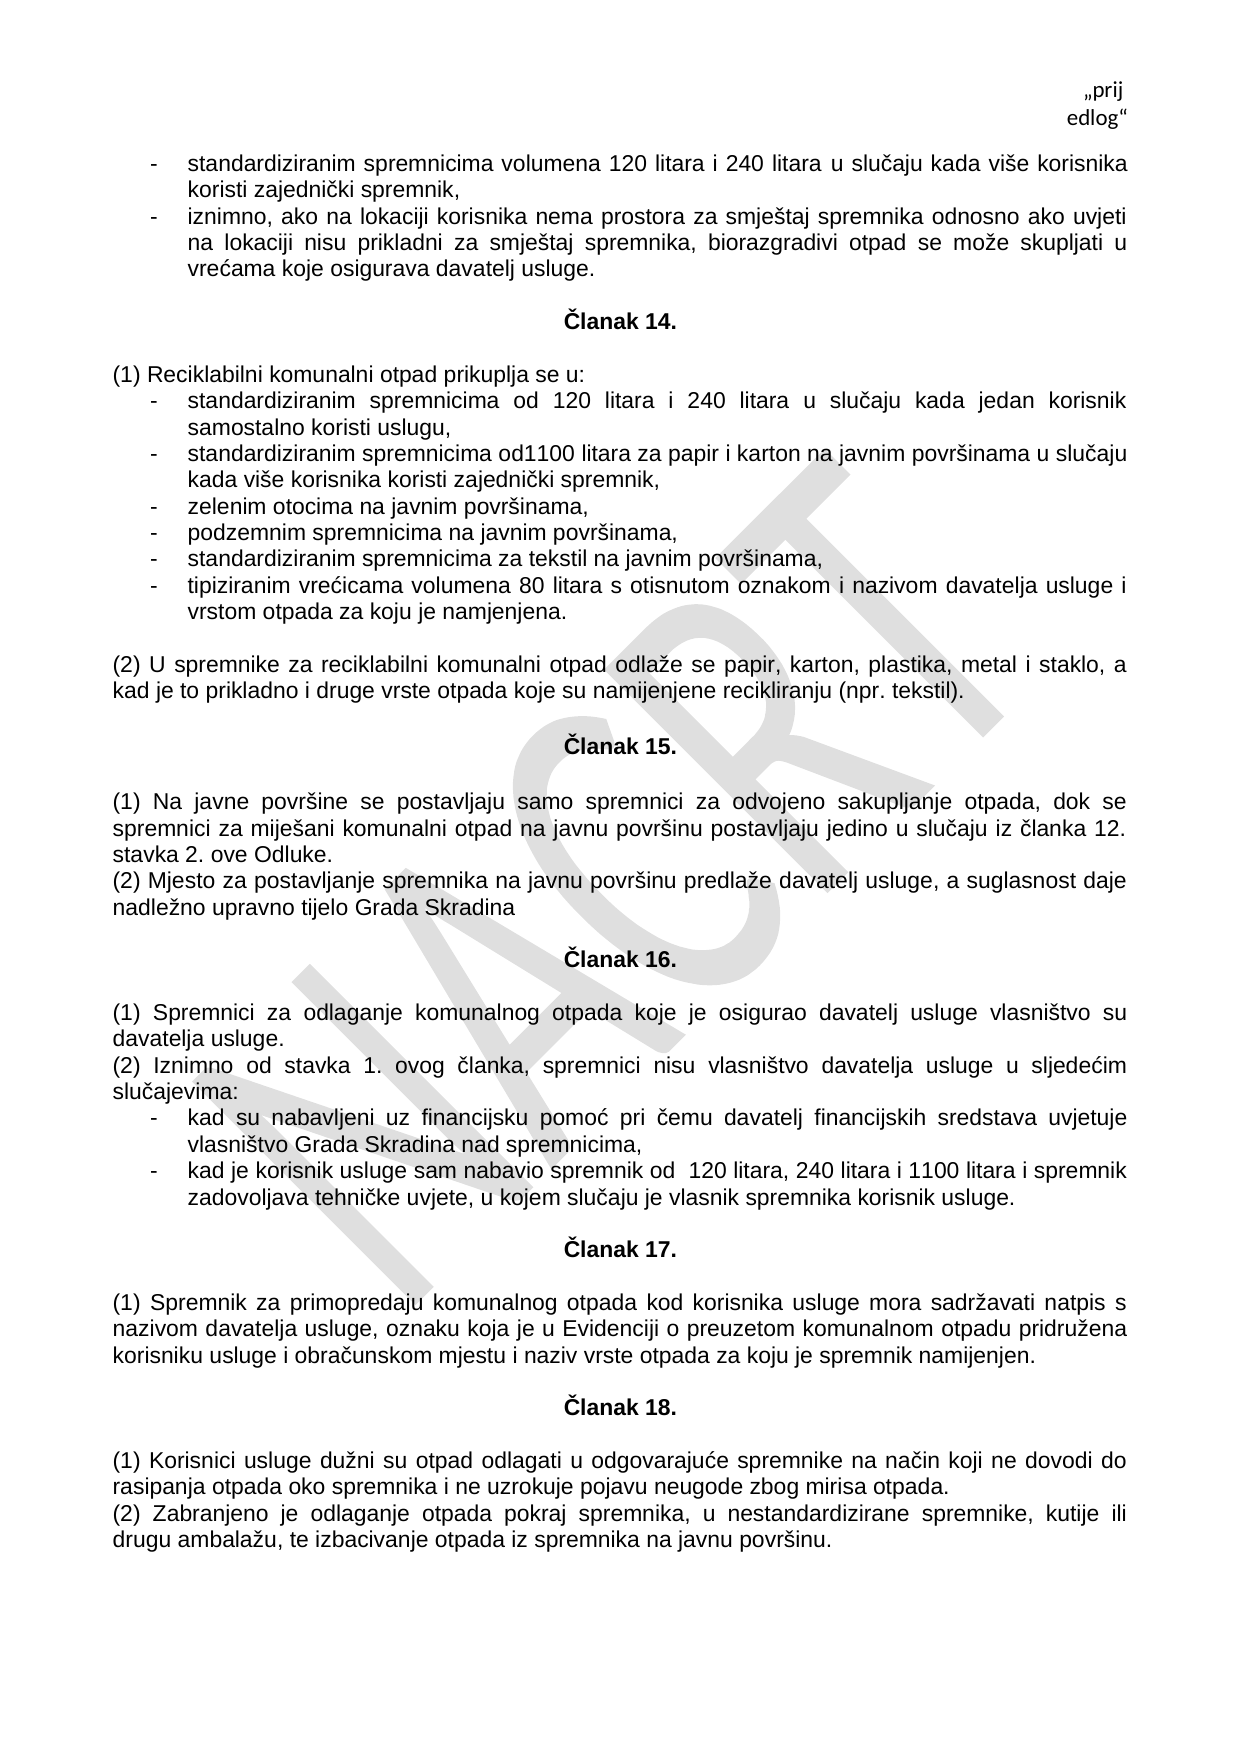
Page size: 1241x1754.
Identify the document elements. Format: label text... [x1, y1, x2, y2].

list standardiziranim spremnicima od1100 litara za papir i karton na javnim površinama u slučaju kada više korisnika koristi zajednički spremnik, [150, 440, 1128, 493]
text Članak 15. [112, 733, 1128, 759]
text Članak 17. [112, 1236, 1128, 1262]
list standardiziranim spremnicima za tekstil na javnim površinama, [150, 545, 1128, 572]
text (1) Na javne površine se postavljaju samo spremnici za odvojeno sakupljanje otpada, dok se spremnici za miješani komunalni otpad na javnu površinu postavljaju jedino u slučaju iz članka 12. stavka 2. ove Odluke. [112, 788, 1128, 867]
list iznimno, ako na lokaciji korisnika nema prostora za smještaj spremnika odnosno ako uvjeti na lokaciji nisu prikladni za smještaj spremnika, biorazgradivi otpad se može skupljati u vrećama koje osigurava davatelj usluge. [150, 203, 1128, 282]
list tipiziranim vrećicama volumena 80 litara s otisnutom oznakom i nazivom davatelja usluge i vrstom otpada za koju je namjenjena. [150, 572, 1128, 624]
list kad je korisnik usluge sam nabavio spremnik od 120 litara, 240 litara i 1100 litara i spremnik zadovoljava tehničke uvjete, u kojem slučaju je vlasnik spremnika korisnik usluge. [150, 1157, 1128, 1210]
text (1) Korisnici usluge dužni su otpad odlagati u odgovarajuće spremnike na način koji ne dovodi do rasipanja otpada oko spremnika i ne uzrokuje pojavu neugode zbog mirisa otpada. [112, 1447, 1128, 1500]
text Članak 18. [112, 1394, 1128, 1421]
list kad su nabavljeni uz financijsku pomoć pri čemu davatelj financijskih sredstava uvjetuje vlasništvo Grada Skradina nad spremnicima, [150, 1104, 1128, 1157]
text (2) Iznimno od stavka 1. ovog članka, spremnici nisu vlasništvo davatelja usluge u sljedećim slučajevima: [112, 1052, 1128, 1104]
text (2) U spremnike za reciklabilni komunalni otpad odlaže se papir, karton, plastika, metal i staklo, a kad je to prikladno i druge vrste otpada koje su namijenjene recikliranju (npr. tekstil). [112, 651, 1128, 703]
text (1) Spremnik za primopredaju komunalnog otpada kod korisnika usluge mora sadržavati natpis s nazivom davatelja usluge, oznaku koja je u Evidenciji o preuzetom komunalnom otpadu pridružena korisniku usluge i obračunskom mjestu i naziv vrste otpada za koju je spremnik namijenjen. [112, 1289, 1128, 1368]
text (1) Spremnici za odlaganje komunalnog otpada koje je osigurao davatelj usluge vlasništvo su davatelja usluge. [112, 999, 1128, 1052]
list standardiziranim spremnicima od 120 litara i 240 litara u slučaju kada jedan korisnik samostalno koristi uslugu, [150, 387, 1128, 440]
list standardiziranim spremnicima volumena 120 litara i 240 litara u slučaju kada više korisnika koristi zajednički spremnik, [150, 150, 1128, 203]
text (1) Reciklabilni komunalni otpad prikuplja se u: [112, 361, 1128, 387]
text (2) Mjesto za postavljanje spremnika na javnu površinu predlaže davatelj usluge, a suglasnost daje nadležno upravno tijelo Grada Skradina [112, 867, 1128, 920]
text Članak 14. [112, 308, 1128, 334]
text Članak 16. [112, 946, 1128, 973]
list podzemnim spremnicima na javnim površinama, [150, 519, 1128, 545]
text (2) Zabranjeno je odlaganje otpada pokraj spremnika, u nestandardizirane spremnike, kutije ili drugu ambalažu, te izbacivanje otpada iz spremnika na javnu površinu. [112, 1500, 1128, 1552]
list zelenim otocima na javnim površinama, [150, 493, 1128, 519]
